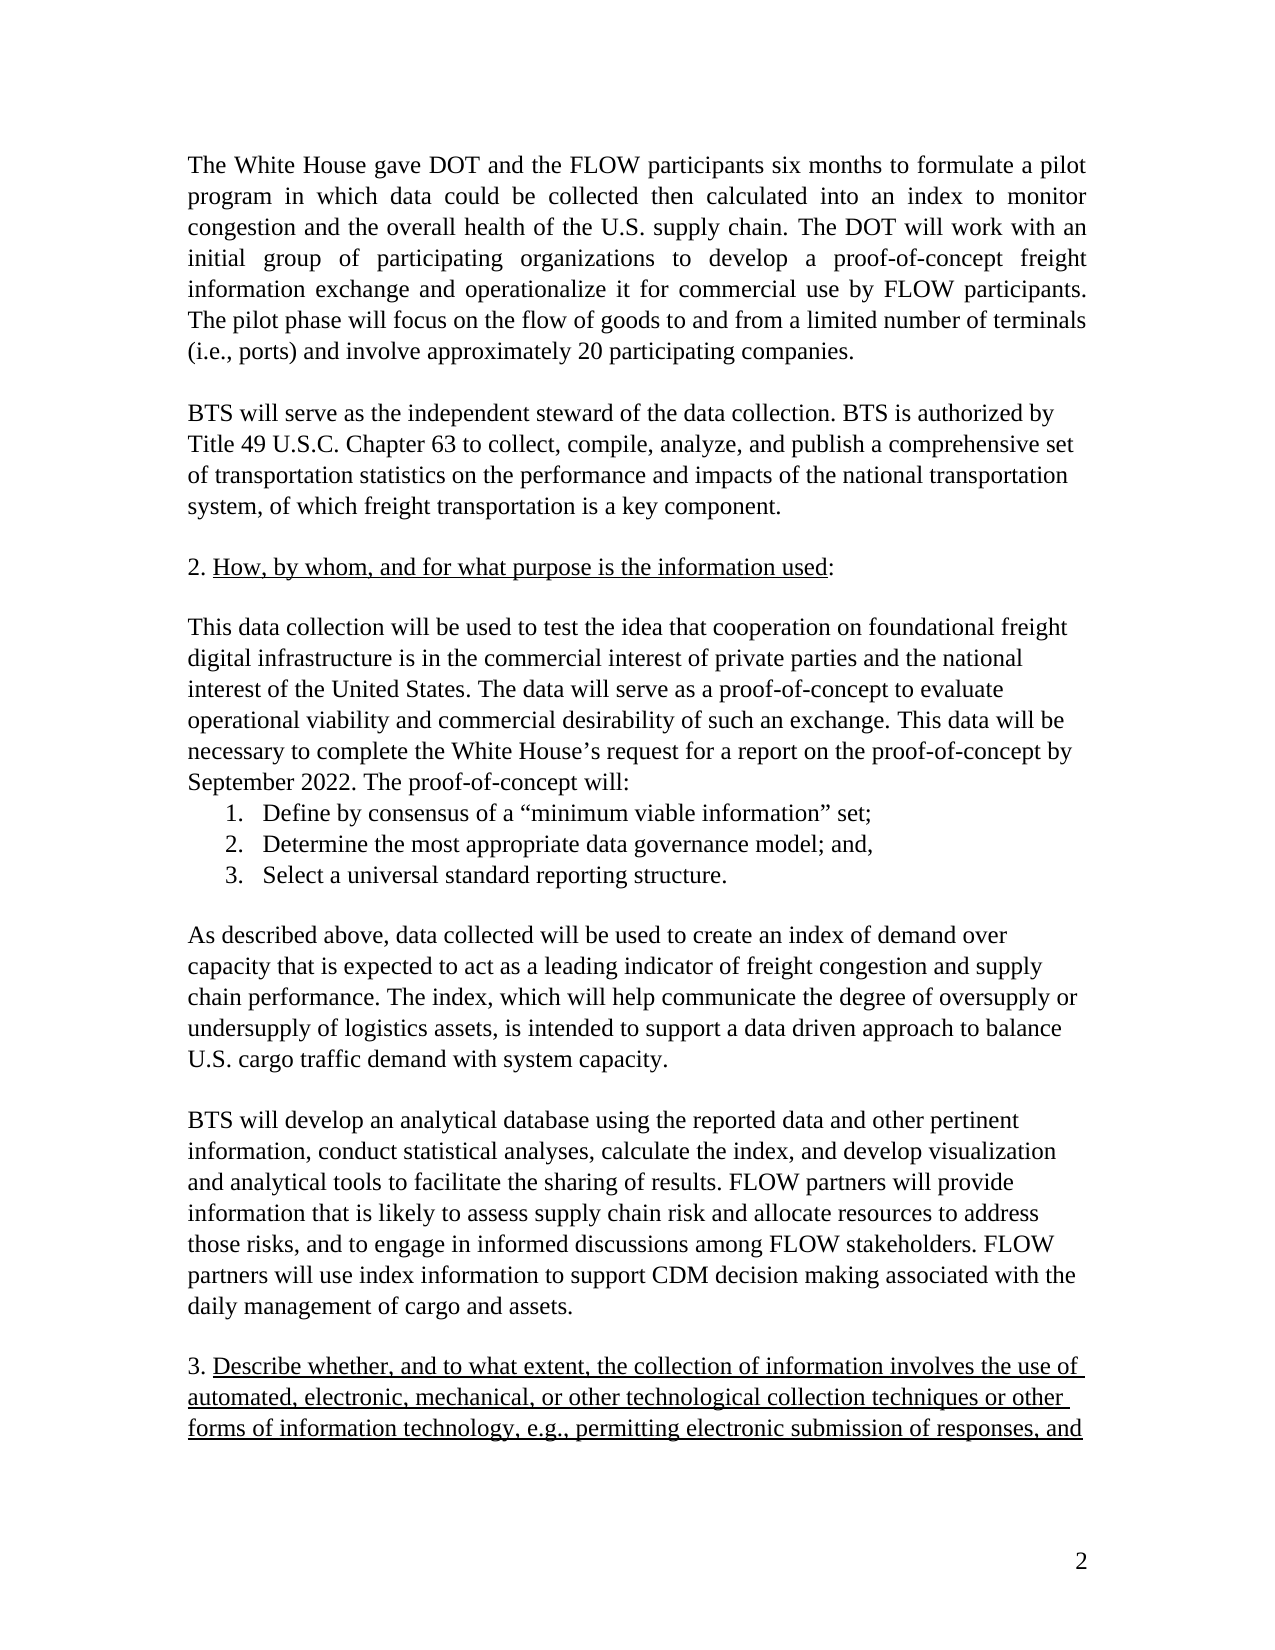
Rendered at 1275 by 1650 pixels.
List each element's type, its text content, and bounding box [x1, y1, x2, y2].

text This data collection will be used to test the idea that cooperation on foundational freight digital infrastructure is in the commercial interest of private parties and the national interest of the United States. The data will serve as a proof-of-concept to evaluate operational viability and commercial desirability of such an exchange. This data will be necessary to complete the White House’s request for a report on the proof-of-concept by September 2022. The proof-of-concept will: [187, 612, 1087, 796]
text 2. How, by whom, and for what purpose is the information used: [187, 552, 1087, 580]
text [187, 1351, 1087, 1442]
text BTS will develop an analytical database using the reported data and other pertinent information, conduct statistical analyses, calculate the index, and develop visualization and analytical tools to facilitate the sharing of results. FLOW partners will provide information that is likely to assess supply chain risk and allocate resources to address those risks, and to engage in informed discussions among FLOW stakeholders. FLOW partners will use index information to support CDM decision making associated with the daily management of cargo and assets. [187, 1105, 1087, 1320]
list Determine the most appropriate data governance model; and, [225, 829, 1087, 858]
text As described above, data collected will be used to create an index of demand over capacity that is expected to act as a leading indicator of freight congestion and supply chain performance. The index, which will help communicate the degree of oversupply or undersupply of logistics assets, is intended to support a data driven approach to balance U.S. cargo traffic demand with system capacity. [187, 920, 1087, 1073]
text BTS will serve as the independent steward of the data collection. BTS is authorized by Title 49 U.S.C. Chapter 63 to collect, compile, analyze, and publish a comprehensive set of transportation statistics on the performance and impacts of the national transportation system, of which freight transportation is a key component. [187, 398, 1087, 520]
list Define by consensus of a “minimum viable information” set; [225, 798, 1087, 827]
text The White House gave DOT and the FLOW participants six months to formulate a pilot program in which data could be collected then calculated into an index to monitor congestion and the overall health of the U.S. supply chain. The DOT will work with an initial group of participating organizations to develop a proof-of-concept freight information exchange and operationalize it for commercial use by FLOW participants. The pilot phase will focus on the flow of goods to and from a limited number of terminals (i.e., ports) and involve approximately 20 participating companies. [187, 150, 1087, 365]
list Select a universal standard reporting structure. [225, 860, 1087, 889]
